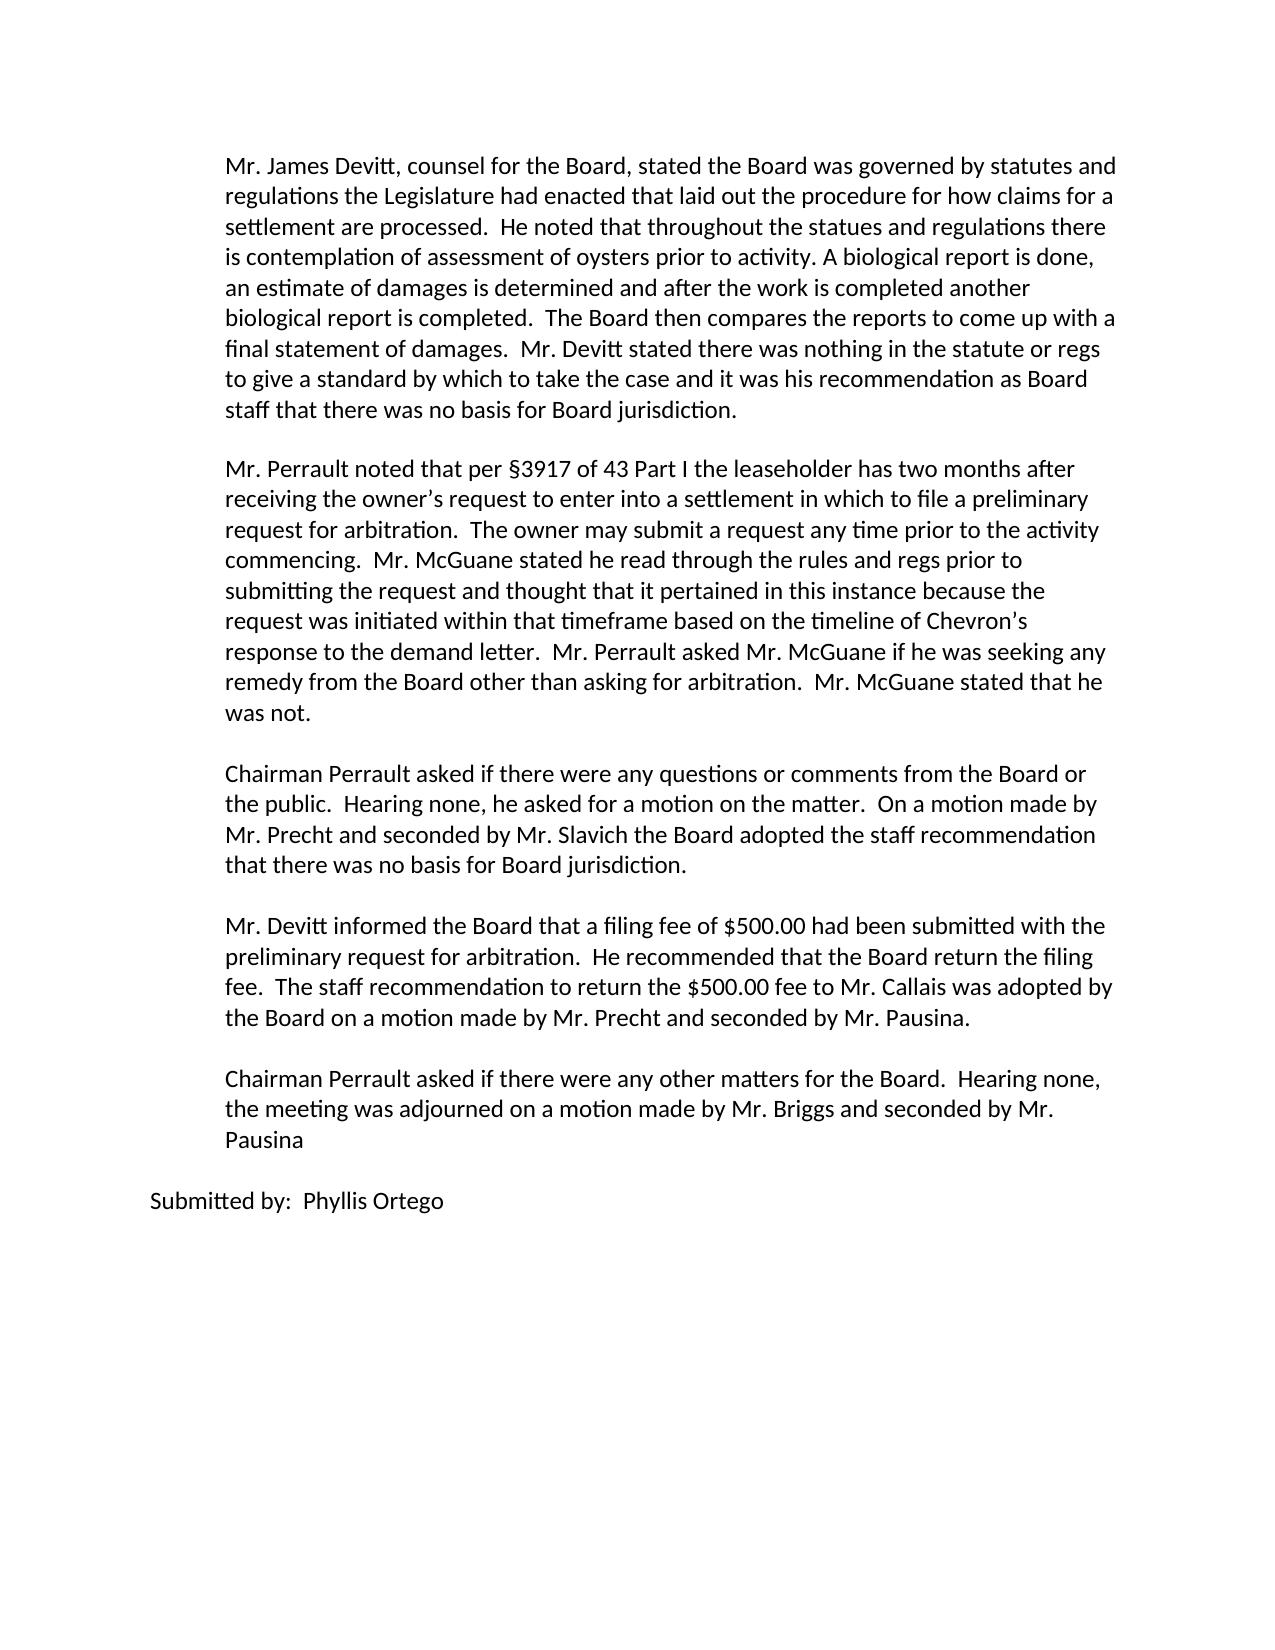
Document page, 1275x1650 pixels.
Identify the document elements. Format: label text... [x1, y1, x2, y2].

text Mr. Devitt informed the Board that a filing fee of $500.00 had been submitted with the preliminary request for arbitration. He recommended that the Board return the filing fee. The staff recommendation to return the $500.00 fee to Mr. Callais was adopted by the Board on a motion made by Mr. Precht and seconded by Mr. Pausina. [225, 911, 1125, 1033]
text Chairman Perrault asked if there were any questions or comments from the Board or the public. Hearing none, he asked for a motion on the matter. On a motion made by Mr. Precht and seconded by Mr. Slavich the Board adopted the staff recommendation that there was no basis for Board jurisdiction. [225, 758, 1125, 880]
text Chairman Perrault asked if there were any other matters for the Board. Hearing none, the meeting was adjourned on a motion made by Mr. Briggs and seconded by Mr. Pausina [225, 1063, 1125, 1155]
text Submitted by: Phyllis Ortego [150, 1185, 1125, 1216]
text Mr. Perrault noted that per §3917 of 43 Part I the leaseholder has two months after receiving the owner’s request to enter into a settlement in which to file a preliminary request for arbitration. The owner may submit a request any time prior to the activity commencing. Mr. McGuane stated he read through the rules and regs prior to submitting the request and thought that it pertained in this instance because the request was initiated within that timeframe based on the timeline of Chevron’s response to the demand letter. Mr. Perrault asked Mr. McGuane if he was seeking any remedy from the Board other than asking for arbitration. Mr. McGuane stated that he was not. [225, 453, 1125, 727]
text Mr. James Devitt, counsel for the Board, stated the Board was governed by statutes and regulations the Legislature had enacted that laid out the procedure for how claims for a settlement are processed. He noted that throughout the statues and regulations there is contemplation of assessment of oysters prior to activity. A biological report is done, an estimate of damages is determined and after the work is completed another biological report is completed. The Board then compares the reports to come up with a final statement of damages. Mr. Devitt stated there was nothing in the statute or regs to give a standard by which to take the case and it was his recommendation as Board staff that there was no basis for Board jurisdiction. [225, 150, 1125, 425]
